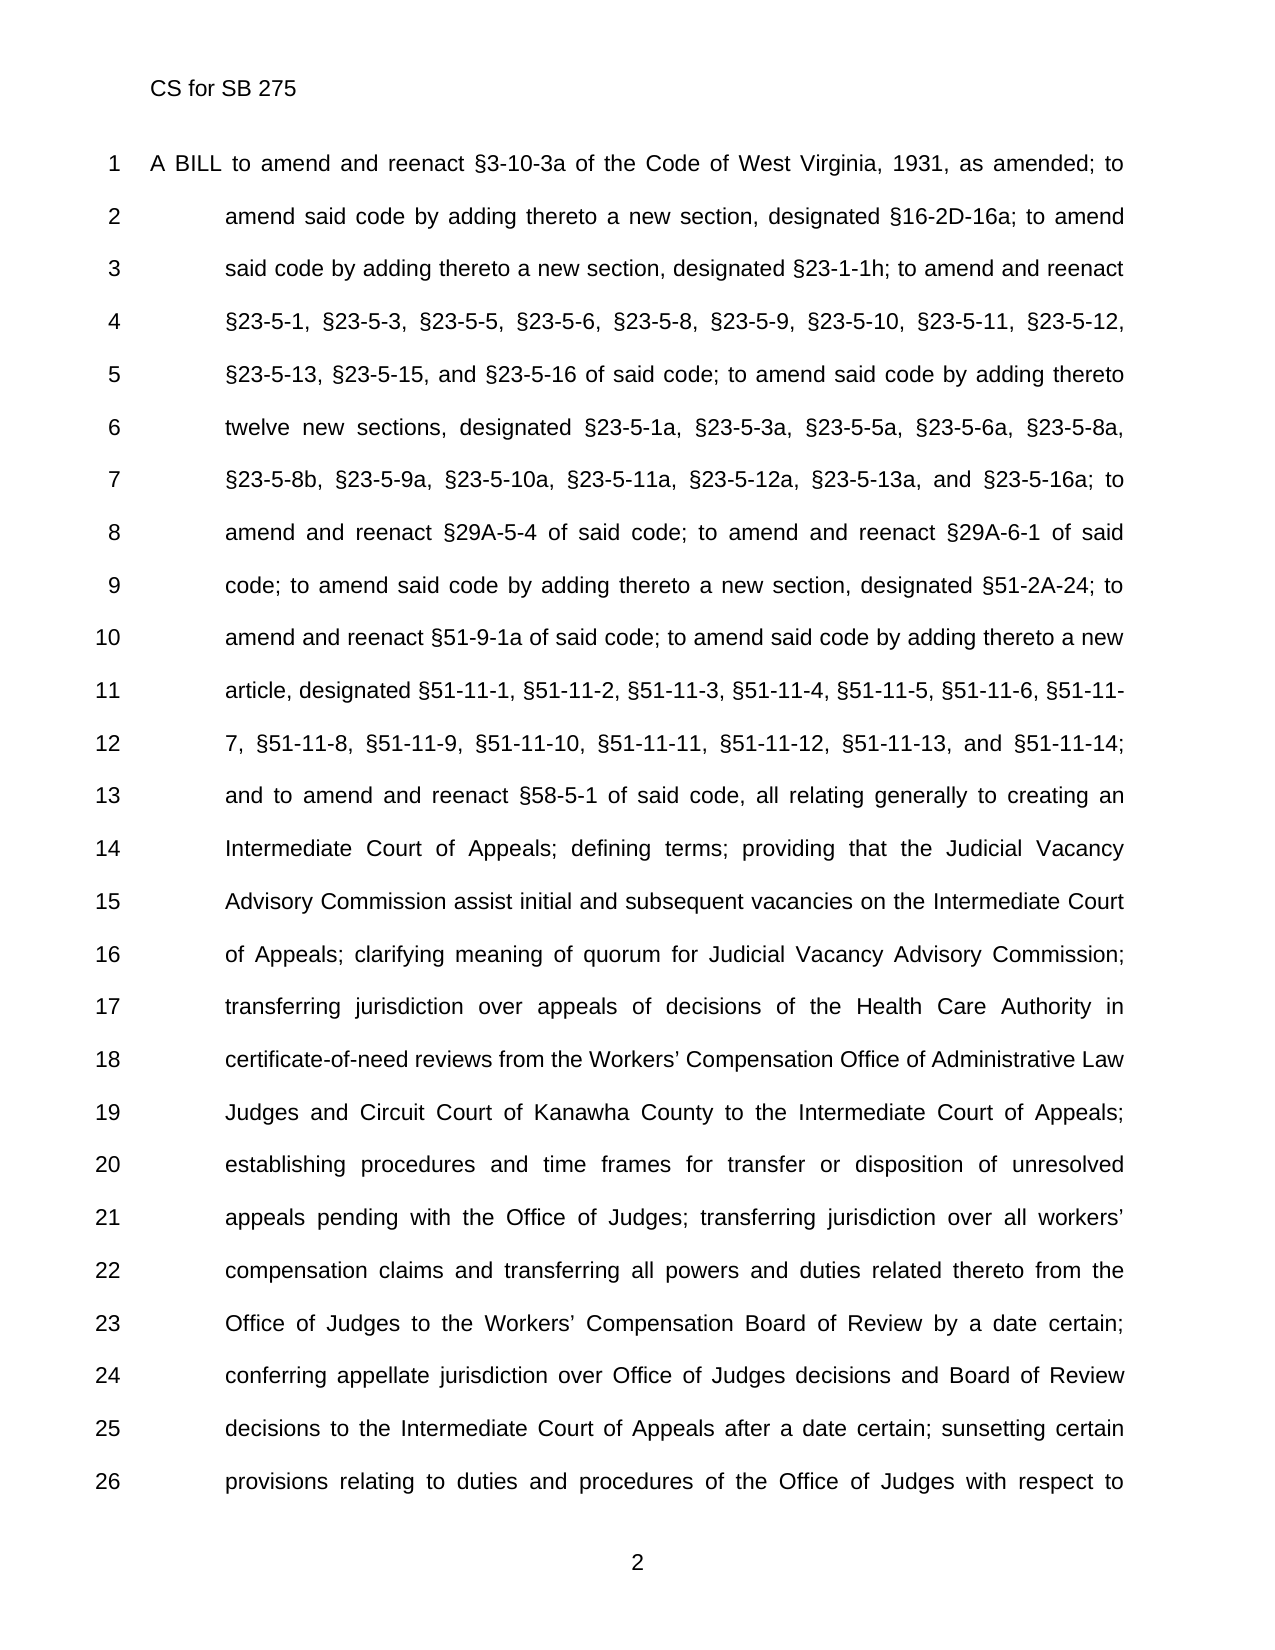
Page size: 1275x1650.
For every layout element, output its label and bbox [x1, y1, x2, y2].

title [150, 150, 1125, 1494]
